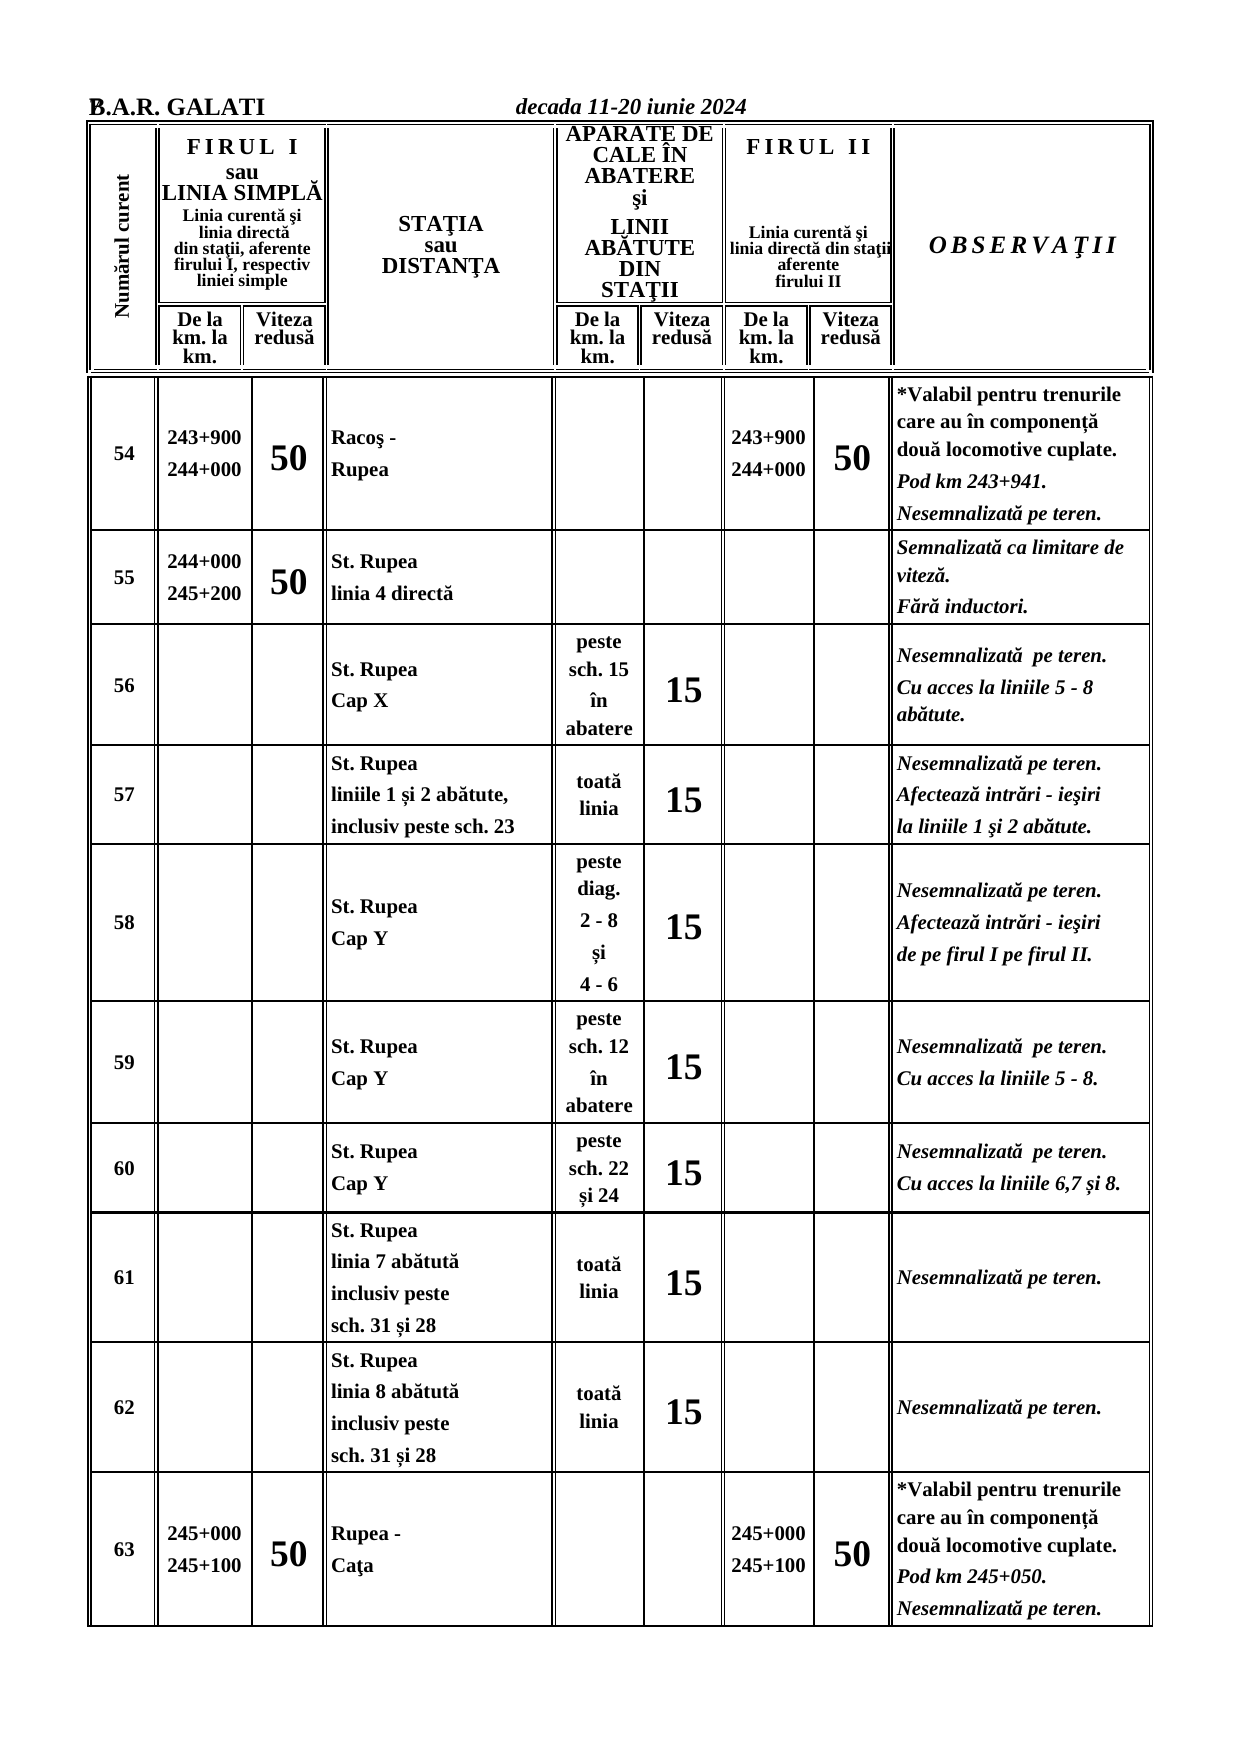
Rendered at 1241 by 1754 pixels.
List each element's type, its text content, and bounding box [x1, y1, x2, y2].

table_cell peste diag. 2 - 8 și 4 - 6 [556, 845, 643, 1000]
table_cell peste sch. 12 în abatere [556, 1002, 643, 1122]
table_cell [92, 845, 154, 1000]
table_cell 245+000 245+100 [725, 1473, 813, 1624]
table_cell [159, 845, 251, 1000]
table_cell 50 [815, 378, 888, 529]
table_cell Racoş - Rupea [327, 378, 551, 529]
table_cell St. Rupea liniile 1 și 2 abătute, inclusiv peste sch. 23 [327, 746, 551, 842]
table_cell [645, 378, 721, 529]
table_cell [92, 1473, 154, 1624]
table_cell 15 [645, 1214, 721, 1341]
table_cell [159, 1124, 251, 1211]
table_cell [253, 1343, 322, 1471]
table_cell [92, 625, 154, 744]
table_cell [815, 1124, 888, 1211]
table_cell 15 [645, 1124, 721, 1211]
table_cell [725, 625, 813, 744]
table_cell [815, 1214, 888, 1341]
table_cell [159, 1214, 251, 1341]
table_cell [556, 378, 643, 529]
table_cell 243+900 244+000 [725, 378, 813, 529]
table_cell St. Rupea Cap X [327, 625, 551, 744]
table_cell peste sch. 22 și 24 [556, 1124, 643, 1211]
table_cell Nesemnalizată pe teren. Cu acces la liniile 6,7 și 8. [893, 1124, 1149, 1211]
table_cell *Valabil pentru trenurile care au în componență două locomotive cuplate. Pod km 243+941. Nesemnalizată pe teren. [893, 378, 1149, 529]
table_cell [253, 746, 322, 842]
table_cell Rupea - Caţa [327, 1473, 551, 1624]
table_cell [92, 1343, 154, 1471]
table_cell [92, 746, 154, 842]
table_cell [815, 1002, 888, 1122]
table_cell [645, 1473, 721, 1624]
table_cell [159, 1002, 251, 1122]
table_cell St. Rupea linia 8 abătută inclusiv peste sch. 31 și 28 [327, 1343, 551, 1471]
table_cell 15 [645, 1343, 721, 1471]
table_cell [725, 1214, 813, 1341]
table_cell 50 [253, 1473, 322, 1624]
table_cell [159, 625, 251, 744]
table_cell [253, 845, 322, 1000]
table_cell St. Rupea Cap Y [327, 1002, 551, 1122]
table_cell Nesemnalizată pe teren. [893, 1214, 1149, 1341]
table_cell [556, 531, 643, 623]
table_cell [159, 746, 251, 842]
table_cell Nesemnalizată pe teren. Afectează intrări - ieşiri de pe firul I pe firul II. [893, 845, 1149, 1000]
table_cell [253, 1214, 322, 1341]
table_cell St. Rupea Cap Y [327, 845, 551, 1000]
table_cell peste sch. 15 în abatere [556, 625, 643, 744]
table_cell 244+000 245+200 [159, 531, 251, 623]
table_cell [815, 845, 888, 1000]
table_cell [815, 746, 888, 842]
table_cell *Valabil pentru trenurile care au în componență două locomotive cuplate. Pod km 245+050. Nesemnalizată pe teren. [893, 1473, 1149, 1624]
table_cell [815, 625, 888, 744]
table_cell Nesemnalizată pe teren. Cu acces la liniile 5 - 8. [893, 1002, 1149, 1122]
table_cell Nesemnalizată pe teren. Cu acces la liniile 5 - 8 abătute. [893, 625, 1149, 744]
table_cell [253, 625, 322, 744]
table_cell [92, 1002, 154, 1122]
table_cell [815, 531, 888, 623]
table_cell 50 [253, 531, 322, 623]
table_cell [725, 1124, 813, 1211]
table_cell St. Rupea linia 7 abătută inclusiv peste sch. 31 și 28 [327, 1214, 551, 1341]
table_cell [92, 1124, 154, 1211]
table_cell [725, 845, 813, 1000]
table_cell 50 [253, 378, 322, 529]
table_cell [92, 378, 154, 529]
table_cell Nesemnalizată pe teren. [893, 1343, 1149, 1471]
table_cell [253, 1002, 322, 1122]
table_cell [253, 1124, 322, 1211]
table_cell 15 [645, 746, 721, 842]
table_cell 243+900 244+000 [159, 378, 251, 529]
table_cell 50 [815, 1473, 888, 1624]
table_cell [725, 1343, 813, 1471]
table_cell St. Rupea Cap Y [327, 1124, 551, 1211]
table_cell [556, 1473, 643, 1624]
table_cell [725, 746, 813, 842]
table_cell [725, 1002, 813, 1122]
table_cell toată linia [556, 746, 643, 842]
table_cell toată linia [556, 1214, 643, 1341]
table_cell Semnalizată ca limitare de viteză. Fără inductori. [893, 531, 1149, 623]
table_cell 15 [645, 845, 721, 1000]
table_cell [815, 1343, 888, 1471]
table_cell 245+000 245+100 [159, 1473, 251, 1624]
table_cell [725, 531, 813, 623]
table_cell St. Rupea linia 4 directă [327, 531, 551, 623]
table_cell Nesemnalizată pe teren. Afectează intrări - ieşiri la liniile 1 şi 2 abătute. [893, 746, 1149, 842]
table_cell [159, 1343, 251, 1471]
table_cell [645, 531, 721, 623]
table_cell toată linia [556, 1343, 643, 1471]
table_cell 15 [645, 625, 721, 744]
table_cell [92, 531, 154, 623]
table_cell 15 [645, 1002, 721, 1122]
table_cell [92, 1214, 154, 1341]
